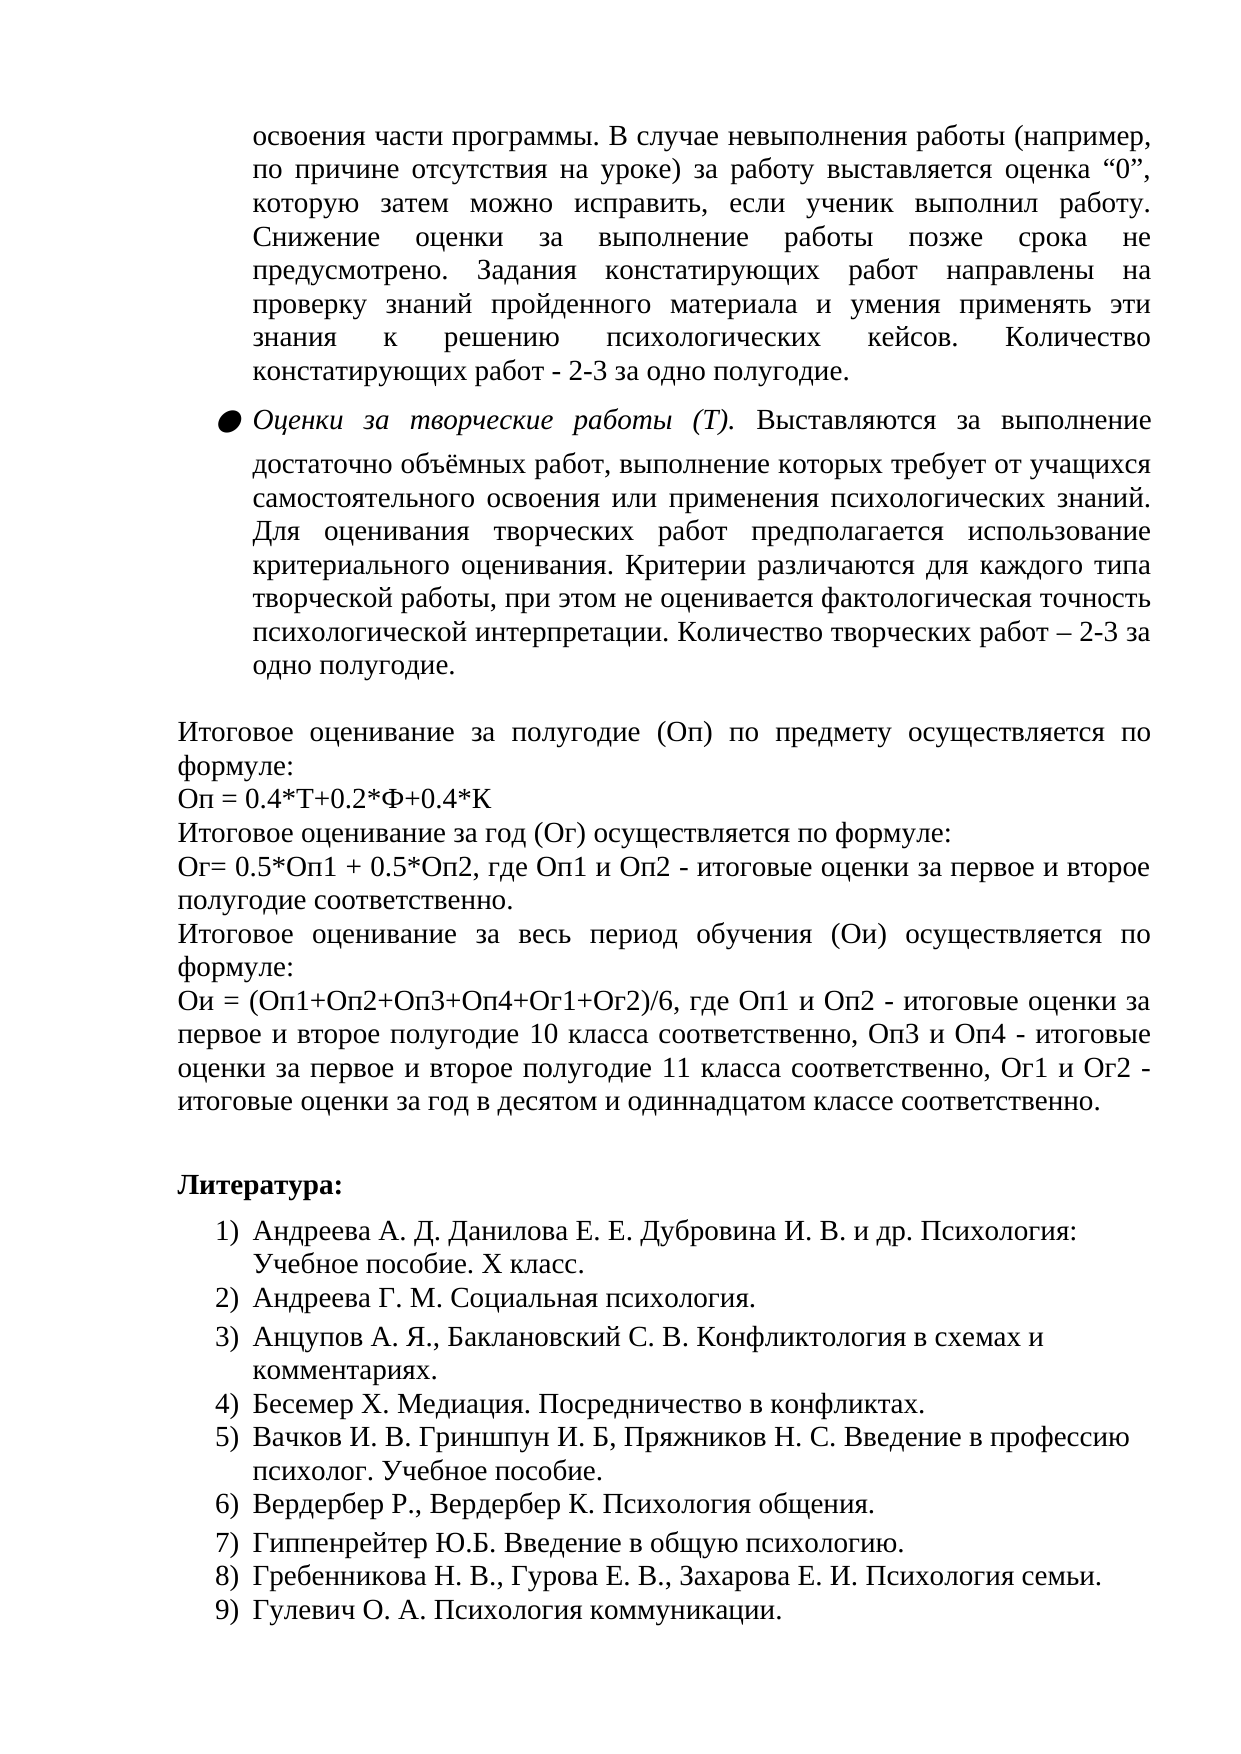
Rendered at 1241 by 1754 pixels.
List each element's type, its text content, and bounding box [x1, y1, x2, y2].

text Ои = (Оп1+Оп2+Оп3+Оп4+Ог1+Ог2)/6, где Оп1 и Оп2 - итоговые оценки за первое и второе полугодие 10 класса соответственно, Оп3 и Оп4 - итоговые оценки за первое и второе полугодие 11 класса соответственно, Ог1 и Ог2 - итоговые оценки за год в десятом и одиннадцатом классе соответственно. [177, 983, 1152, 1117]
text Итоговое оценивание за год (Ог) осуществляется по формуле: [177, 815, 1152, 849]
list Андреева Г. М. Социальная психология. [215, 1280, 1152, 1314]
list Гулевич О. А. Психология коммуникации. [215, 1592, 1152, 1626]
list Бесемер Х. Медиация. Посредничество в конфликтах. [215, 1386, 1152, 1419]
text Оп = 0.4*Т+0.2*Ф+0.4*К [177, 782, 1152, 815]
list Вачков И. В. Гриншпун И. Б, Пряжников Н. С. Введение в профессию психолог. Учебное пособие. [215, 1419, 1152, 1486]
list Вердербер Р., Вердербер К. Психология общения. [215, 1486, 1152, 1520]
list Гиппенрейтер Ю.Б. Введение в общую психологию. [215, 1525, 1152, 1558]
list Гребенникова Н. В., Гурова Е. В., Захарова Е. И. Психология семьи. [215, 1558, 1152, 1592]
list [215, 118, 1152, 386]
subtitle Литература: [177, 1167, 1152, 1201]
text Итоговое оценивание за весь период обучения (Ои) осуществляется по формуле: [177, 916, 1152, 983]
text Итоговое оценивание за полугодие (Оп) по предмету осуществляется по формуле: [177, 714, 1152, 782]
list Оценки за творческие работы (Т). Выставляются за выполнение достаточно объёмных работ, выполнение которых требует от учащихся самостоятельного освоения или применения психологических знаний. Для оценивания творческих работ предполагается использование критериального оценивания. Критерии различаются для каждого типа творческой работы, при этом не оценивается фактологическая точность психологической интерпретации. Количество творческих работ – 2-3 за одно полугодие. [215, 386, 1152, 681]
list Анцупов А. Я., Баклановский С. В. Конфликтология в схемах и комментариях. [215, 1319, 1152, 1386]
text Ог= 0.5*Оп1 + 0.5*Оп2, где Оп1 и Оп2 - итоговые оценки за первое и второе полугодие соответственно. [177, 849, 1152, 916]
list Андреева А. Д. Данилова Е. Е. Дубровина И. В. и др. Психология: Учебное пособие. X класс. [215, 1213, 1152, 1280]
